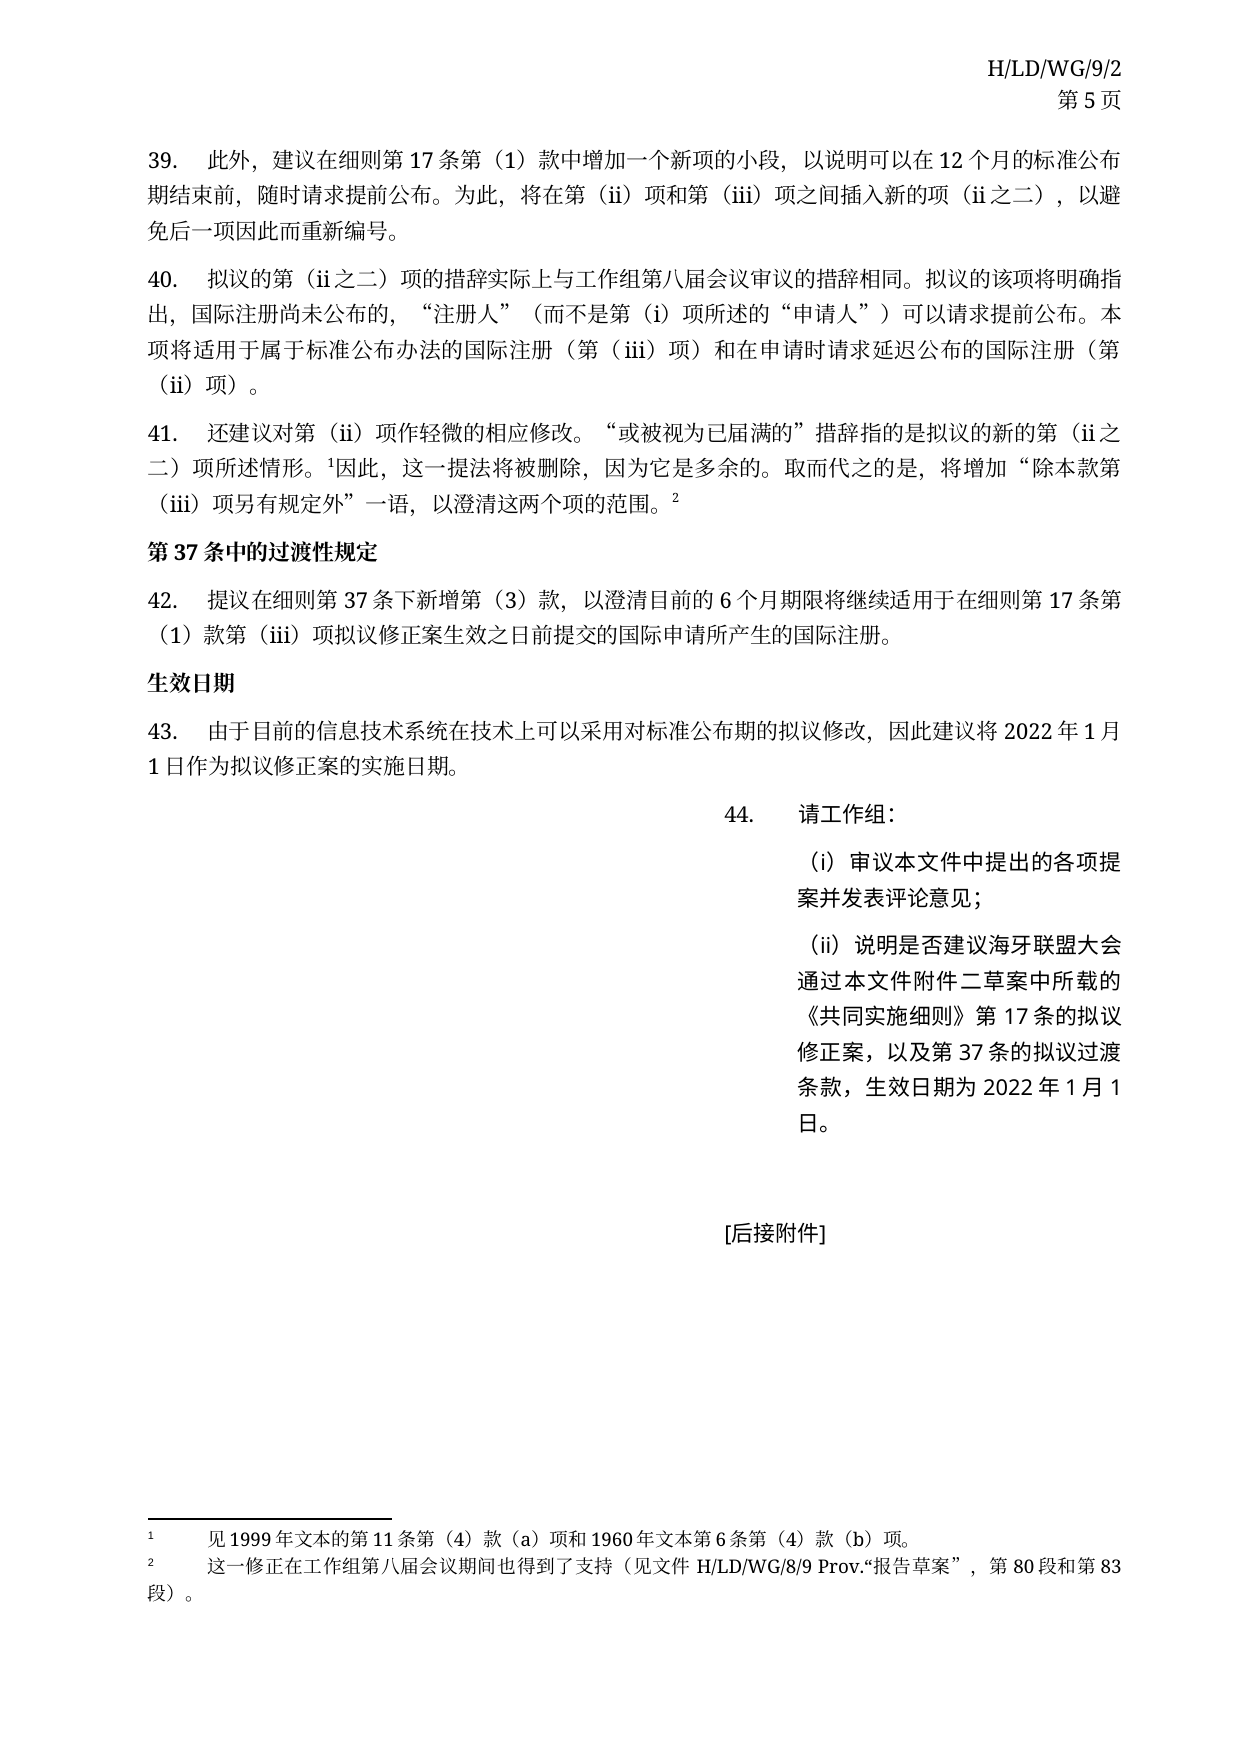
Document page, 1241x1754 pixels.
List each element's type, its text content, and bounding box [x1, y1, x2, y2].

list 39. 此外，建议在细则第17条第（1）款中增加一个新项的小段，以说明可以在12个月的标准公布期结束前，随时请求提前公布。为此，将在第（ii）项和第（iii）项之间插入新的项（ii之二），以避免后一项因此而重新编号。 [148, 139, 1122, 246]
list （i）审议本文件中提出的各项提案并发表评论意见； [797, 842, 1122, 912]
list （ii）说明是否建议海牙联盟大会通过本文件附件二草案中所载的《共同实施细则》第17条的拟议修正案，以及第37条的拟议过渡条款，生效日期为2022年1月1日。 [797, 925, 1122, 1137]
list 41. 还建议对第（ii）项作轻微的相应修改。“或被视为已届满的”措辞指的是拟议的新的第（ii之二）项所述情形。因此，这一提法将被删除，因为它是多余的。取而代之的是，将增加“除本款第（iii）项另有规定外”一语，以澄清这两个项的范围。 [148, 412, 1122, 519]
subtitle 第37条中的过渡性规定 [148, 531, 1122, 567]
subtitle 生效日期 [148, 662, 1122, 698]
list [后接附件] [724, 1212, 1122, 1248]
list 44. 请工作组： [724, 794, 1122, 829]
list 42. 提议在细则第37条下新增第（3）款，以澄清目前的6个月期限将继续适用于在细则第17条第（1）款第（iii）项拟议修正案生效之日前提交的国际申请所产生的国际注册。 [148, 579, 1122, 650]
list 40. 拟议的第（ii之二）项的措辞实际上与工作组第八届会议审议的措辞相同。拟议的该项将明确指出，国际注册尚未公布的，“注册人”（而不是第（i）项所述的“申请人”）可以请求提前公布。本项将适用于属于标准公布办法的国际注册（第（iii）项）和在申请时请求延迟公布的国际注册（第（ii）项）。 [148, 258, 1122, 400]
list 43. 由于目前的信息技术系统在技术上可以采用对标准公布期的拟议修改，因此建议将2022年1月1日作为拟议修正案的实施日期。 [148, 710, 1122, 781]
